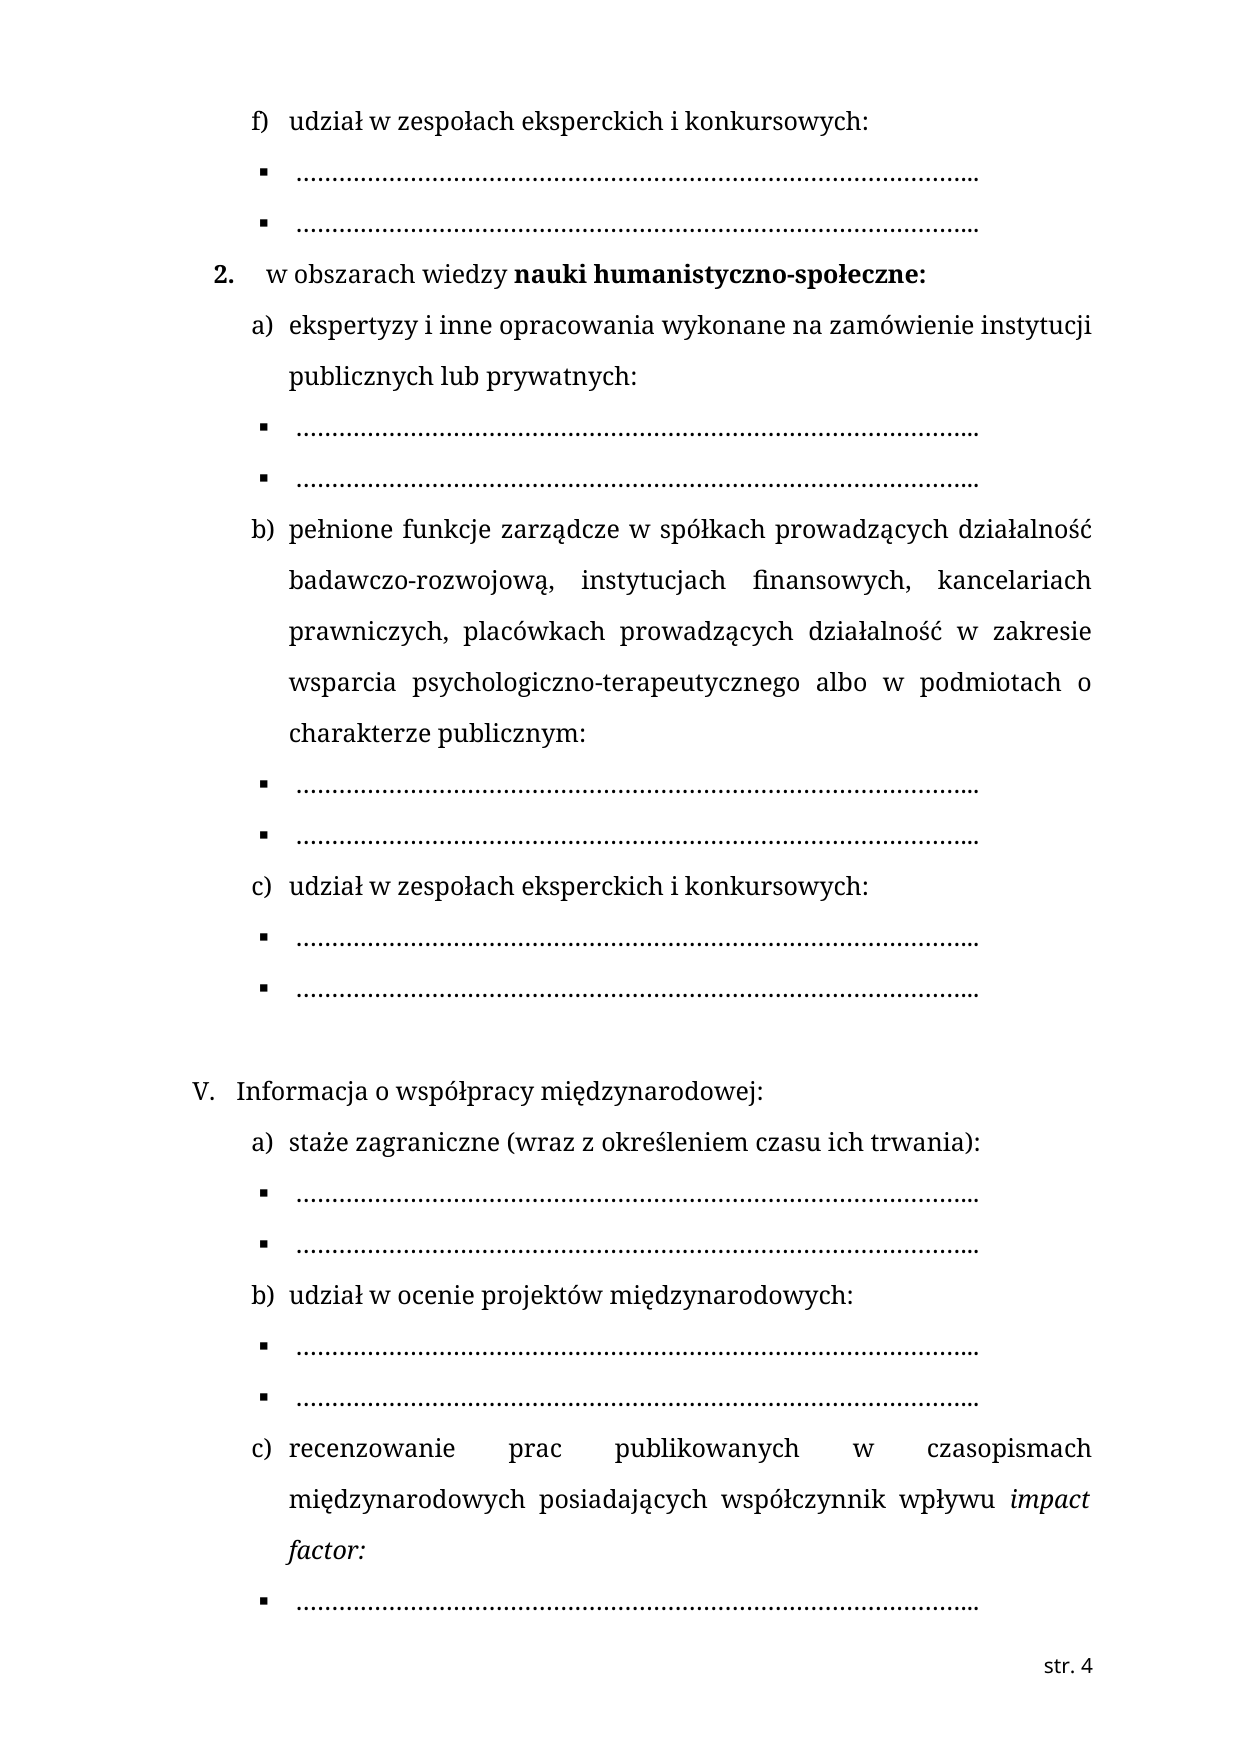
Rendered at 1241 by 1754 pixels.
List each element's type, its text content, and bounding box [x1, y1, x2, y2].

list recenzowanie prac publikowanych w czasopismach międzynarodowych posiadających współczynnik wpływu impact factor: [251, 1431, 1093, 1567]
list …………………………………………………………………………………... [258, 818, 1093, 852]
list …………………………………………………………………………………... [258, 461, 1093, 495]
list …………………………………………………………………………………... [258, 1175, 1093, 1209]
list …………………………………………………………………………………... [258, 767, 1093, 801]
list udział w zespołach eksperckich i konkursowych: [251, 869, 1093, 903]
list ekspertyzy i inne opracowania wykonane na zamówienie instytucji publicznych lub prywatnych: [251, 308, 1093, 393]
list …………………………………………………………………………………... [258, 1379, 1093, 1413]
list Informacja o współpracy międzynarodowej: [192, 1073, 1093, 1107]
list udział w ocenie projektów międzynarodowych: [251, 1277, 1093, 1311]
list …………………………………………………………………………………... [258, 920, 1093, 954]
list staże zagraniczne (wraz z określeniem czasu ich trwania): [251, 1124, 1093, 1158]
list …………………………………………………………………………………... [258, 410, 1093, 444]
list …………………………………………………………………………………... [258, 206, 1093, 239]
list …………………………………………………………………………………... [258, 1226, 1093, 1260]
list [258, 1584, 1093, 1618]
list …………………………………………………………………………………... [258, 971, 1093, 1005]
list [258, 154, 1093, 188]
list pełnione funkcje zarządcze w spółkach prowadzących działalność badawczo-rozwojową, instytucjach finansowych, kancelariach prawniczych, placówkach prowadzących działalność w zakresie wsparcia psychologiczno-terapeutycznego albo w podmiotach o charakterze publicznym: [251, 512, 1093, 750]
list w obszarach wiedzy nauki humanistyczno-społeczne: [213, 257, 1093, 291]
list udział w zespołach eksperckich i konkursowych: [251, 103, 1093, 137]
list …………………………………………………………………………………... [258, 1328, 1093, 1362]
